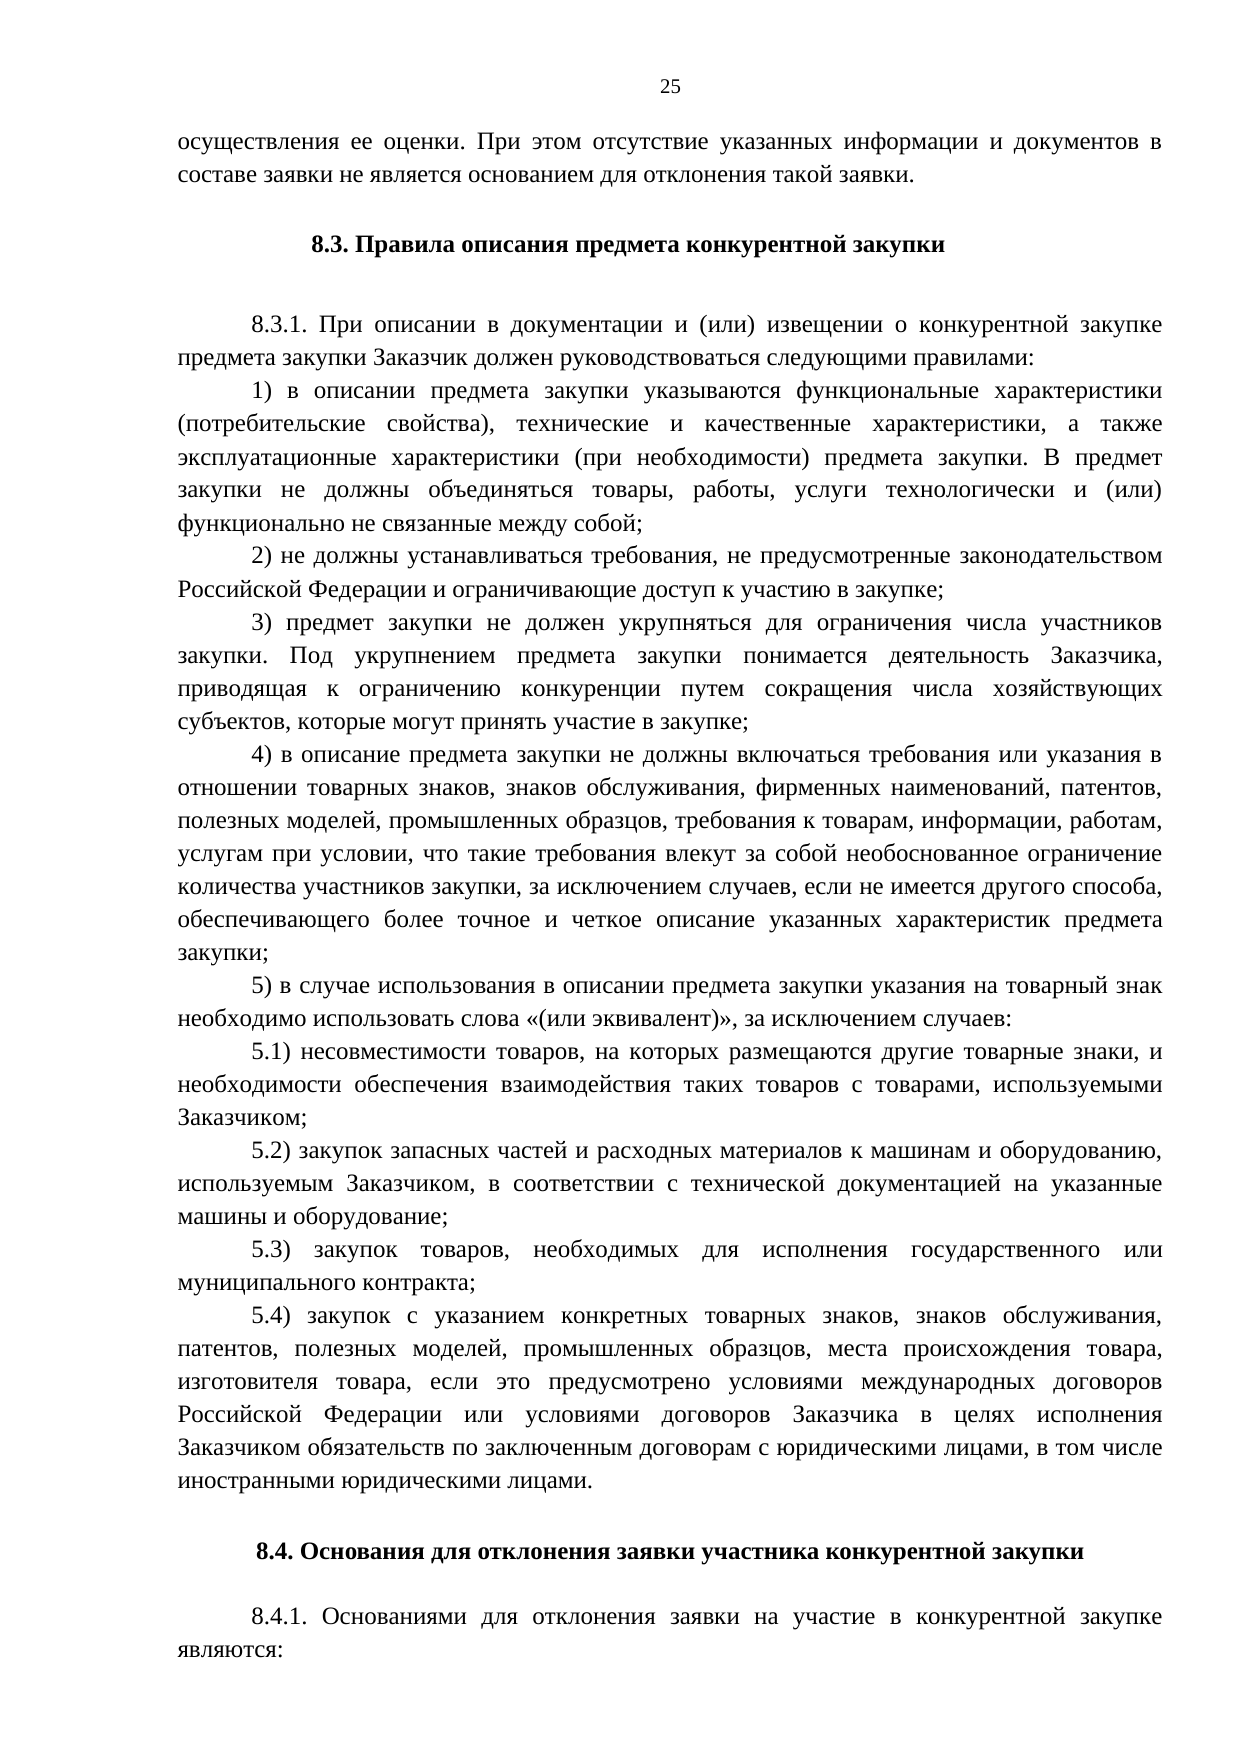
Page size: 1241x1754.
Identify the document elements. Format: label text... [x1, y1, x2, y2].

text 5) в случае использования в описании предмета закупки указания на товарный знак необходимо использовать слова «(или эквивалент)», за исключением случаев: [177, 970, 1163, 1032]
text 8.3.1. При описании в документации и (или) извещении о конкурентной закупке предмета закупки Заказчик должен руководствоваться следующими правилами: [177, 309, 1163, 371]
subtitle 8.4. Основания для отклонения заявки участника конкурентной закупки [177, 1536, 1163, 1564]
text 1) в описании предмета закупки указываются функциональные характеристики (потребительские свойства), технические и качественные характеристики, а также эксплуатационные характеристики (при необходимости) предмета закупки. В предмет закупки не должны объединяться товары, работы, услуги технологически и (или) функционально не связанные между собой; [177, 376, 1163, 536]
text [177, 126, 1163, 188]
text 5.2) закупок запасных частей и расходных материалов к машинам и оборудованию, используемым Заказчиком, в соответствии с технической документацией на указанные машины и оборудование; [177, 1135, 1163, 1230]
text 3) предмет закупки не должен укрупняться для ограничения числа участников закупки. Под укрупнением предмета закупки понимается деятельность Заказчика, приводящая к ограничению конкуренции путем сокращения числа хозяйствующих субъектов, которые могут принять участие в закупке; [177, 607, 1163, 734]
text 5.1) несовместимости товаров, на которых размещаются другие товарные знаки, и необходимости обеспечения взаимодействия таких товаров с товарами, используемыми Заказчиком; [177, 1036, 1163, 1131]
text 8.4.1. Основаниями для отклонения заявки на участие в конкурентной закупке являются: [177, 1601, 1163, 1663]
subtitle 8.3. Правила описания предмета конкурентной закупки [237, 229, 1163, 258]
text 2) не должны устанавливаться требования, не предусмотренные законодательством Российской Федерации и ограничивающие доступ к участию в закупке; [177, 541, 1163, 602]
text 5.4) закупок с указанием конкретных товарных знаков, знаков обслуживания, патентов, полезных моделей, промышленных образцов, места происхождения товара, изготовителя товара, если это предусмотрено условиями международных договоров Российской Федерации или условиями договоров Заказчика в целях исполнения Заказчиком обязательств по заключенным договорам с юридическими лицами, в том числе иностранными юридическими лицами. [177, 1300, 1163, 1494]
text 5.3) закупок товаров, необходимых для исполнения государственного или муниципального контракта; [177, 1234, 1163, 1296]
text 4) в описание предмета закупки не должны включаться требования или указания в отношении товарных знаков, знаков обслуживания, фирменных наименований, патентов, полезных моделей, промышленных образцов, требования к товарам, информации, работам, услугам при условии, что такие требования влекут за собой необоснованное ограничение количества участников закупки, за исключением случаев, если не имеется другого способа, обеспечивающего более точное и четкое описание указанных характеристик предмета закупки; [177, 739, 1163, 966]
